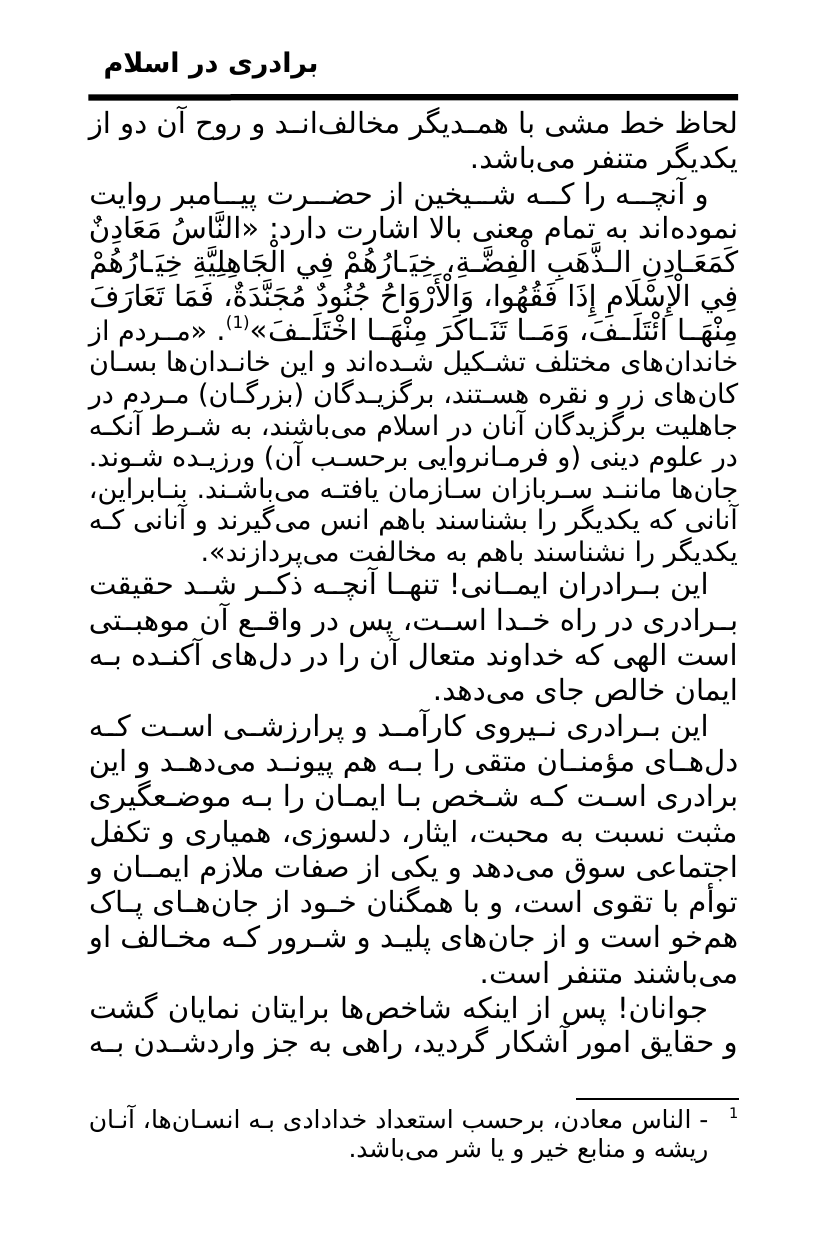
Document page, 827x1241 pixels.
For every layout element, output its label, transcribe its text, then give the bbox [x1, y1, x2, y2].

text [89, 991, 738, 1059]
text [89, 106, 738, 176]
text این برادران ایمانی! تنها آنچه ذکر شد حقیقت برادری در راه خدا است، پس در واقع آن موهبتی است الهی که خداوند متعال آن را در دل‌های آکنده به ایمان خالص جای می‌دهد. [89, 568, 738, 708]
text این برادری نیروی کارآمد و پرارزشی است که دل‌های مؤمنان متقی را به هم پیوند می‌دهد و این برادری است که شخص با ایمان را به موضعگیری مثبت نسبت به محبت، ایثار، دلسوزی، همیاری و تکفل اجتماعی سوق می‌دهد و یکی از صفات ملازم ایمان و توأم با تقوی است، و با همگنان خود از جان‌های پاک هم‌خو است و از جان‌های پلید و شرور که مخالف او می‌باشند متنفر است. [89, 709, 738, 990]
text و آنچه را که شیخین از حضرت پیامبر روایت نموده‌اند به تمام معنی بالا اشارت دارد: «النَّاسُ مَعَادِنٌ كَمَعَادِنِ الذَّهَبِ الْفِضَّةِ، خِيَارُهُمْ فِي الْجَاهِلِيَّةِ خِيَارُهُمْ فِي الْإِسْلَامِ إِذَا فَقُهُوا، وَالْأَرْوَاحُ جُنُودٌ مُجَنَّدَةٌ، فَمَا تَعَارَفَ مِنْهَا ائْتَلَفَ، وَمَا تَنَاكَرَ مِنْهَا اخْتَلَفَ»(). «مردم از خاندان‌های مختلف تشکیل شده‌اند و این خاندان‌ها بسان کان‌های زر و نقره هستند، برگزیدگان (بزرگان) مردم در جاهلیت برگزیدگان آنان در اسلام می‌باشند، به شرط آنکه در علوم دینی (و فرمانروایی برحسب آن) ورزیده شوند. جان‌ها مانند سربازان سازمان یافته می‌باشند. بنابراین، آنانی که یکدیگر را بشناسند باهم انس می‌گیرند و آنانی که یکدیگر را نشناسند باهم به مخالفت می‌پردازند». [89, 177, 738, 568]
